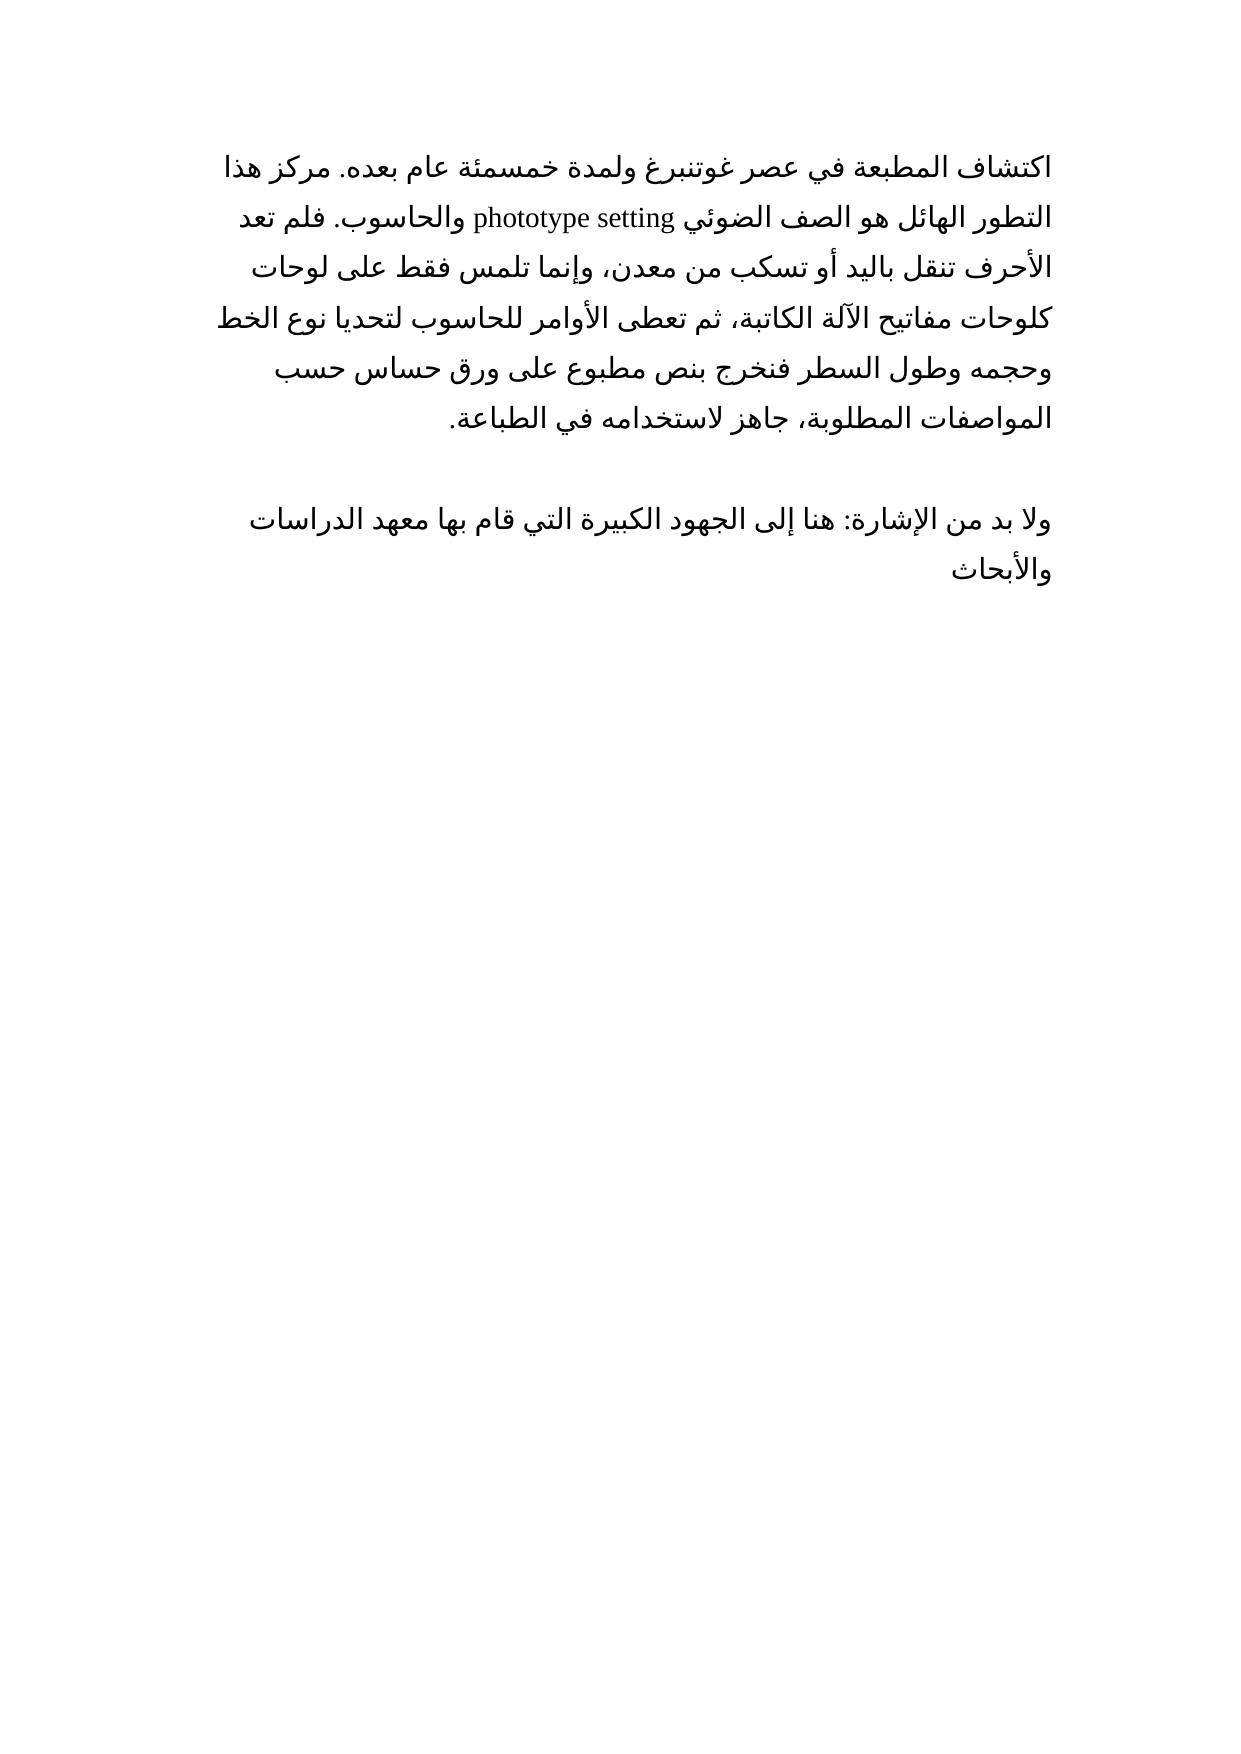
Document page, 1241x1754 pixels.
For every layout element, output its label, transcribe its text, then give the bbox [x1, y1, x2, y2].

text ولا بد من الإشارة: هنا إلى الجهود الكبيرة التي قام بها معهد الدراسات والأبحاثللتعريب في المغرب بإشراف مديره الأستاذ أحمد الأخضر غزال لتحسين الطباعة العربية. لاحظ المعهد ارتفاع عدد المحارف اللازمة للطباعة العربية بسبب الحاجة إلى محارف أول ووسط وأخير ومنفصل للحرف الواحد، فوحّد أشكال الحروف ووضع ثلاثة أنوع من النهايات تلتصق بالحرف لتعطي الشكل الأخير أو المنفصل، وبذلك اختصر كثيراً من عدد المحارف. وقام فعلاً بالتعاون مع شركة ألمانية بانتاج الآلات الكاتبة (المراقن) مستخدماً المحارف المعيارية (المقيّسة). كما قام بالتعاون مع المنظمة العربية للتربية والثقافة والعلوم ومنظمة اليونسكو بوضع شفرة ذات سبعة عزوم (سبع مراتب ثنائية)، لاستخدامها في تراسل البيانات، ووضع لوحة مفاتيح للميصال (تيرمينال). وكانت جهوده حجراً أساسياً ومحاولة عقلانية جريئة لحل مشاكل الطباعة والرقانة واستخدام الحاسوب في تبادل البيانات ومعالجتها. وبعد تشكيل اللجنة الفنية العربية رقم (8) للحرف العربي في الاعلاميات، شارك المعهد في نشاطها، وكان له فضل في الوصول إلى قرارٍ موحّد في اعتماد مجموعة المحارف العربية المشفرة ذات العناصر السبعة لتبادل المعلومات (المواصفة العربية 449). [187, 502, 1053, 586]
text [187, 150, 1053, 435]
